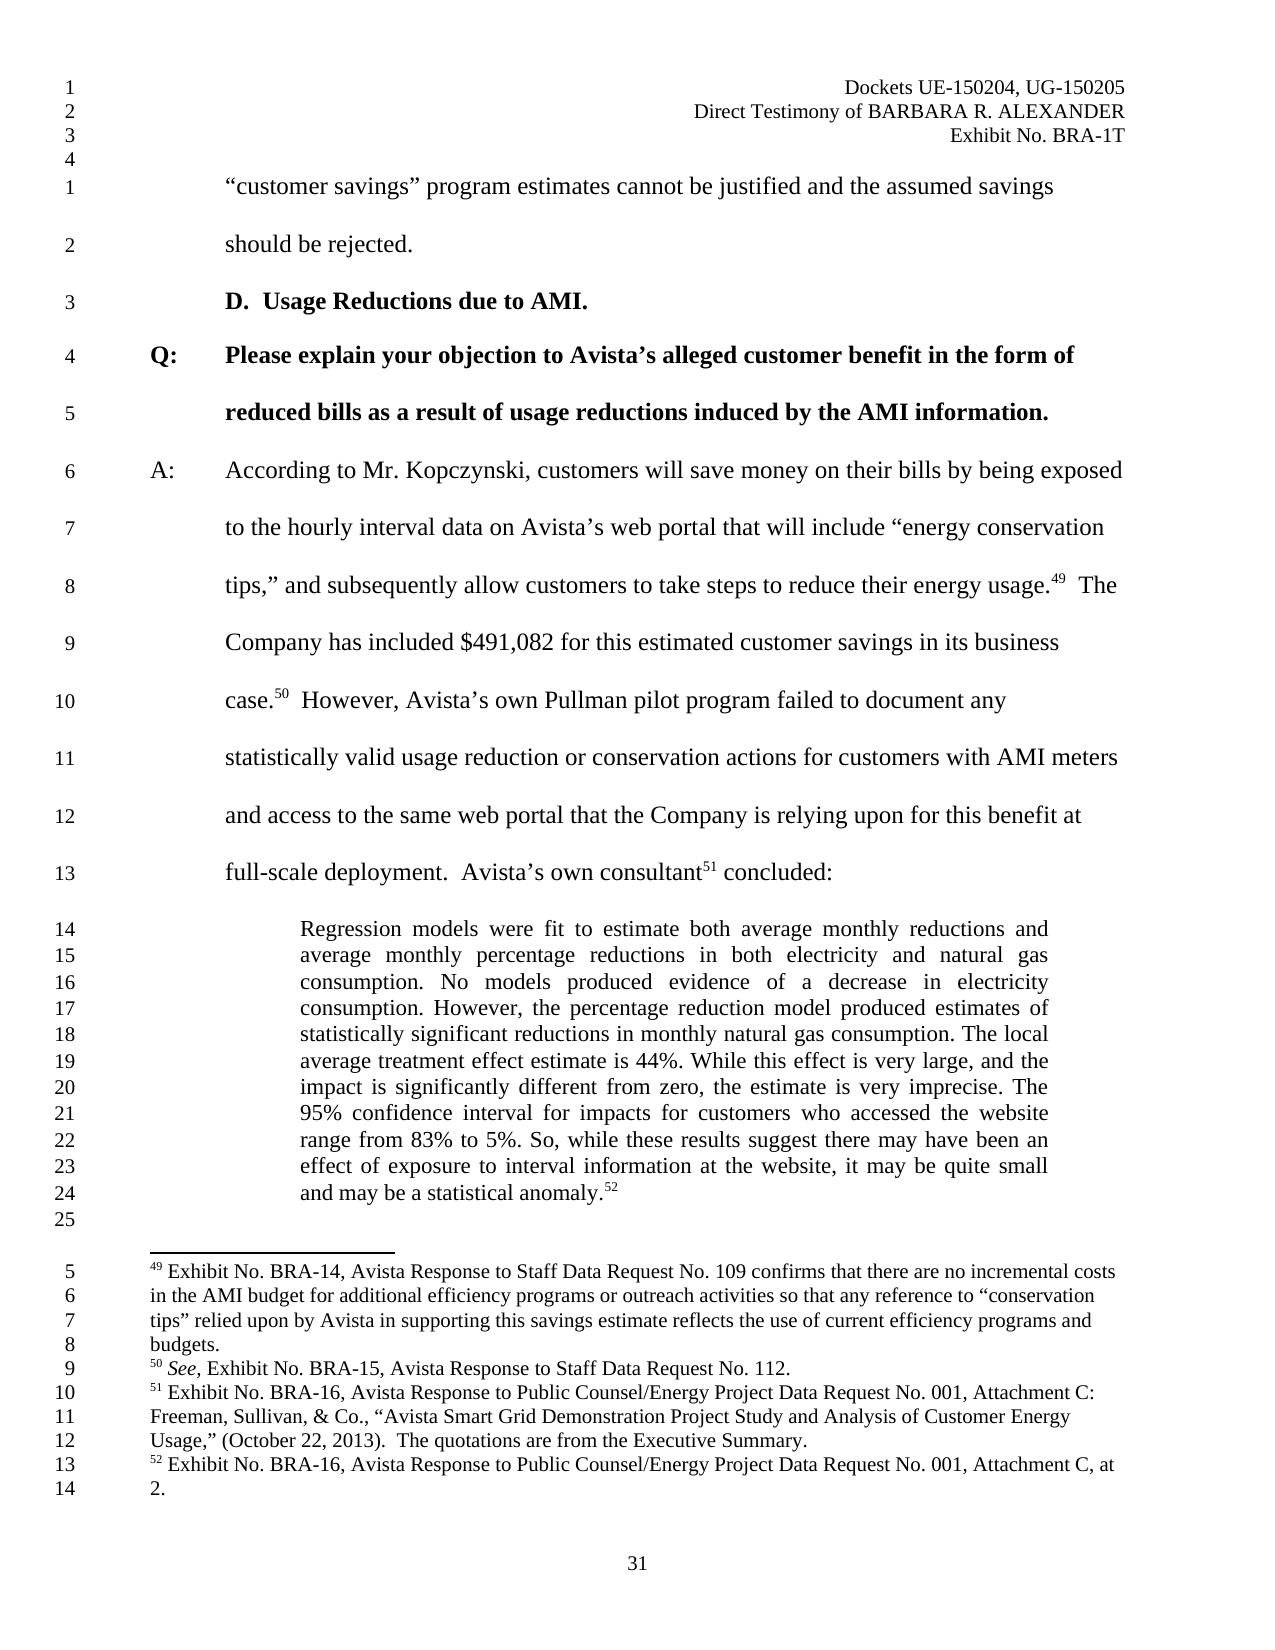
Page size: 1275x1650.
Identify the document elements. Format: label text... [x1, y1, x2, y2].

text Q: Please explain your objection to Avista’s alleged customer benefit in the form of reduced bills as a result of usage reductions induced by the AMI information. [150, 340, 1125, 426]
text A: According to Mr. Kopczynski, customers will save money on their bills by being exposed to the hourly interval data on Avista’s web portal that will include “energy conservation tips,” and subsequently allow customers to take steps to reduce their energy usage. The Company has included $491,082 for this estimated customer savings in its business case. However, Avista’s own Pullman pilot program failed to document any statistically valid usage reduction or conservation actions for customers with AMI meters and access to the same web portal that the Company is relying upon for this benefit at full-scale deployment. Avista’s own consultant concluded: [150, 455, 1125, 886]
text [150, 171, 1125, 257]
subtitle Usage Reductions due to AMI. [225, 286, 1125, 315]
list Regression models were fit to estimate both average monthly reductions and average monthly percentage reductions in both electricity and natural gas consumption. No models produced evidence of a decrease in electricity consumption. However, the percentage reduction model produced estimates of statistically significant reductions in monthly natural gas consumption. The local average treatment effect estimate is 44%. While this effect is very large, and the impact is significantly different from zero, the estimate is very imprecise. The 95% confidence interval for impacts for customers who accessed the website range from 83% to 5%. So, while these results suggest there may have been an effect of exposure to interval information at the website, it may be quite small and may be a statistical anomaly. [300, 915, 1050, 1205]
